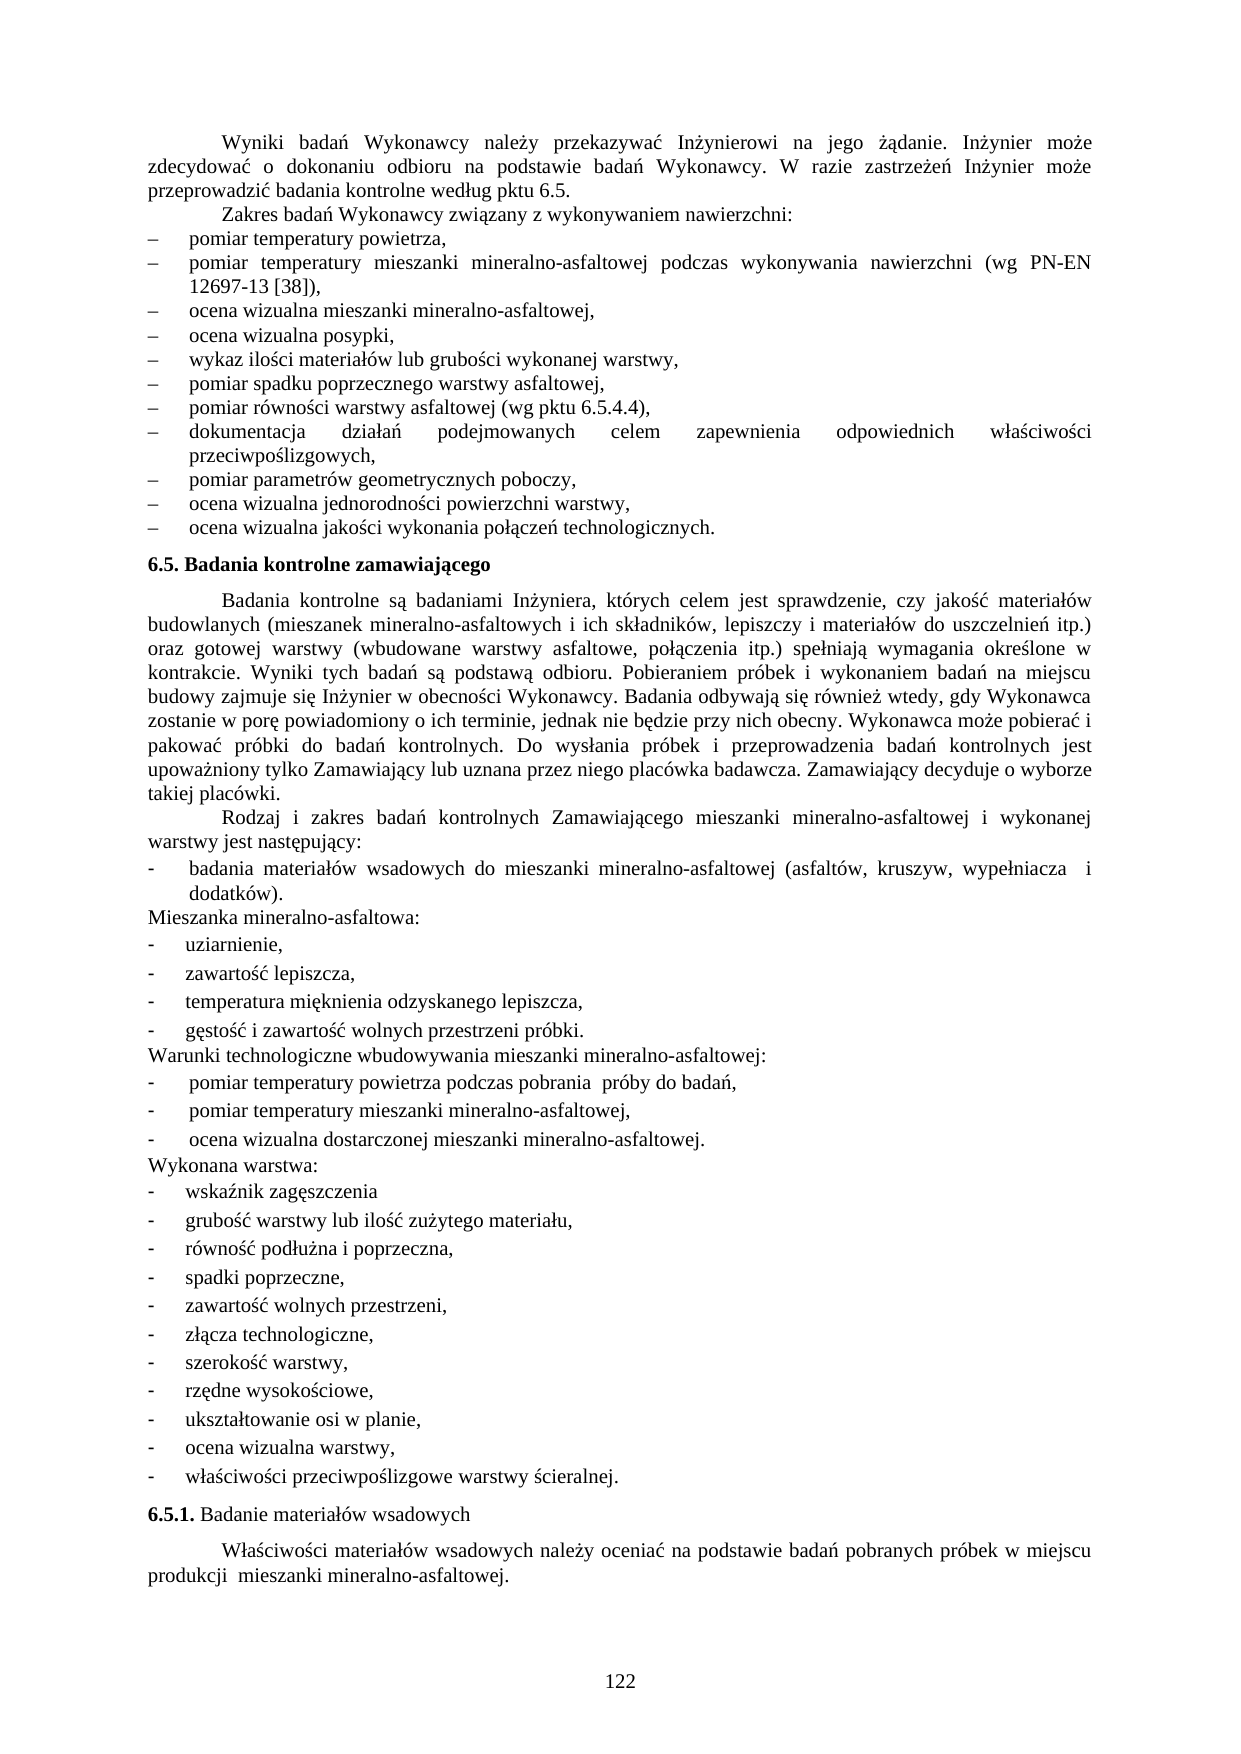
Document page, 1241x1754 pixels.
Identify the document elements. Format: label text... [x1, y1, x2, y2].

text Właściwości materiałów wsadowych należy oceniać na podstawie badań pobranych próbek w miejscu produkcji mieszanki mineralno-asfaltowej. [148, 1538, 1093, 1587]
list równość podłużna i poprzeczna, [148, 1233, 1093, 1262]
list pomiar temperatury powietrza, [148, 226, 1093, 250]
text Wyniki badań Wykonawcy należy przekazywać Inżynierowi na jego żądanie. Inżynier może zdecydować o dokonaniu odbioru na podstawie badań Wykonawcy. W razie zastrzeżeń Inżynier może przeprowadzić badania kontrolne według pktu 6.5. [148, 130, 1093, 202]
list ocena wizualna mieszanki mineralno-asfaltowej, [148, 298, 1093, 322]
list wykaz ilości materiałów lub grubości wykonanej warstwy, [148, 347, 1093, 371]
list pomiar parametrów geometrycznych poboczy, [148, 467, 1093, 491]
list zawartość lepiszcza, [148, 958, 1093, 986]
list badania materiałów wsadowych do mieszanki mineralno-asfaltowej (asfaltów, kruszyw, wypełniacza i dodatków). [148, 853, 1093, 905]
text 6.5.1. Badanie materiałów wsadowych [148, 1502, 1093, 1526]
list pomiar temperatury mieszanki mineralno-asfaltowej, [148, 1096, 1093, 1124]
text 6.5. Badania kontrolne zamawiającego [148, 552, 1093, 576]
list ocena wizualna warstwy, [148, 1432, 1093, 1461]
list pomiar równości warstwy asfaltowej (wg pktu 6.5.4.4), [148, 395, 1093, 419]
text Badania kontrolne są badaniami Inżyniera, których celem jest sprawdzenie, czy jakość materiałów budowlanych (mieszanek mineralno-asfaltowych i ich składników, lepiszczy i materiałów do uszczelnień itp.) oraz gotowej warstwy (wbudowane warstwy asfaltowe, połączenia itp.) spełniają wymagania określone w kontrakcie. Wyniki tych badań są podstawą odbioru. Pobieraniem próbek i wykonaniem badań na miejscu budowy zajmuje się Inżynier w obecności Wykonawcy. Badania odbywają się również wtedy, gdy Wykonawca zostanie w porę powiadomiony o ich terminie, jednak nie będzie przy nich obecny. Wykonawca może pobierać i pakować próbki do badań kontrolnych. Do wysłania próbek i przeprowadzenia badań kontrolnych jest upoważniony tylko Zamawiający lub uznana przez niego placówka badawcza. Zamawiający decyduje o wyborze takiej placówki. [148, 588, 1093, 805]
list ocena wizualna jakości wykonania połączeń technologicznych. [148, 515, 1093, 539]
list grubość warstwy lub ilość zużytego materiału, [148, 1205, 1093, 1233]
list ocena wizualna jednorodności powierzchni warstwy, [148, 491, 1093, 515]
list pomiar temperatury powietrza podczas pobrania próby do badań, [148, 1067, 1093, 1096]
list ocena wizualna posypki, [148, 322, 1093, 347]
list zawartość wolnych przestrzeni, [148, 1290, 1093, 1319]
list szerokość warstwy, [148, 1347, 1093, 1376]
text Zakres badań Wykonawcy związany z wykonywaniem nawierzchni: [148, 202, 1093, 226]
list gęstość i zawartość wolnych przestrzeni próbki. [148, 1015, 1093, 1043]
text Wykonana warstwa: [148, 1152, 1093, 1177]
text Mieszanka mineralno-asfaltowa: [148, 905, 1093, 929]
list uziarnienie, [148, 929, 1093, 958]
list rzędne wysokościowe, [148, 1376, 1093, 1404]
text Rodzaj i zakres badań kontrolnych Zamawiającego mieszanki mineralno-asfaltowej i wykonanej warstwy jest następujący: [148, 805, 1093, 853]
list ukształtowanie osi w planie, [148, 1404, 1093, 1432]
list złącza technologiczne, [148, 1319, 1093, 1347]
list temperatura mięknienia odzyskanego lepiszcza, [148, 986, 1093, 1015]
text Warunki technologiczne wbudowywania mieszanki mineralno-asfaltowej: [148, 1043, 1093, 1067]
list pomiar temperatury mieszanki mineralno-asfaltowej podczas wykonywania nawierzchni (wg PN-EN 12697-13 [38]), [148, 250, 1093, 298]
list pomiar spadku poprzecznego warstwy asfaltowej, [148, 371, 1093, 395]
list spadki poprzeczne, [148, 1262, 1093, 1290]
list wskaźnik zagęszczenia [148, 1177, 1093, 1205]
list właściwości przeciwpoślizgowe warstwy ścieralnej. [148, 1461, 1093, 1489]
list dokumentacja działań podejmowanych celem zapewnienia odpowiednich właściwości przeciwpoślizgowych, [148, 419, 1093, 467]
list ocena wizualna dostarczonej mieszanki mineralno-asfaltowej. [148, 1124, 1093, 1152]
